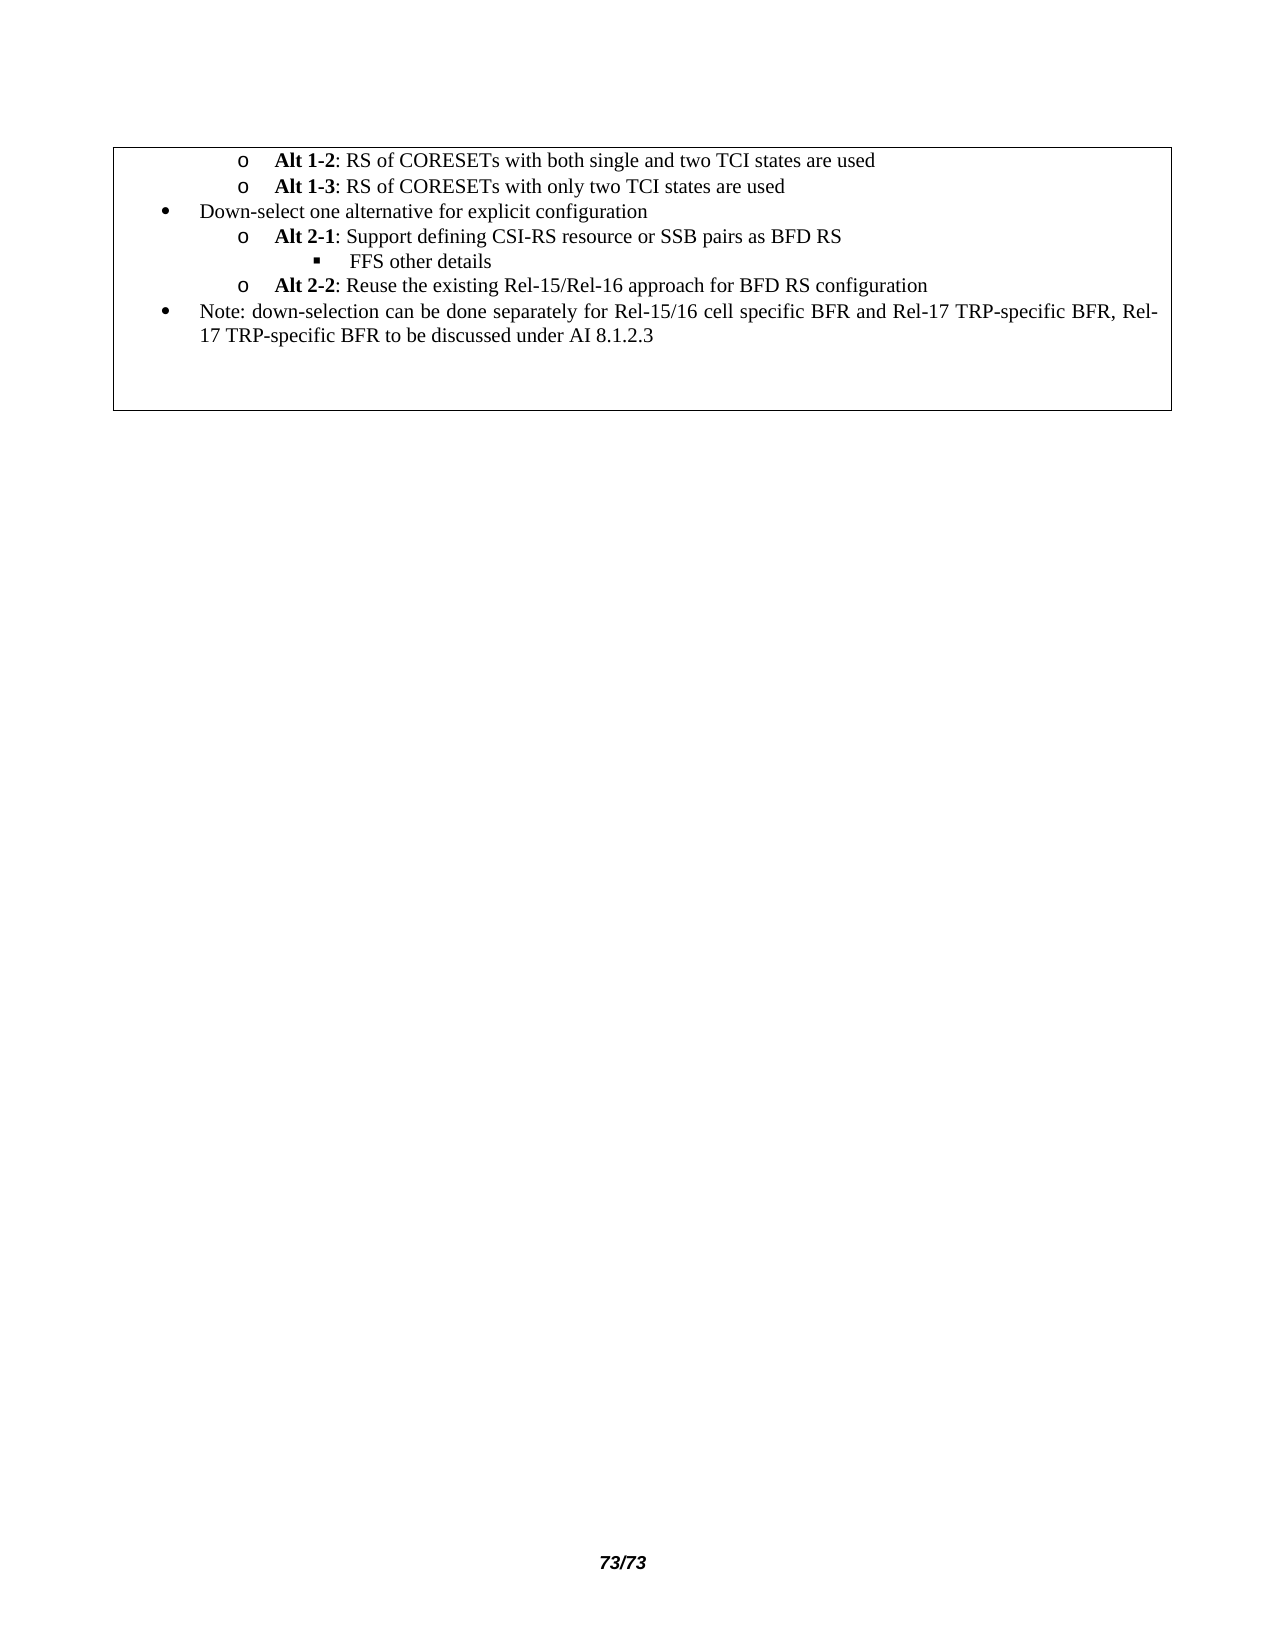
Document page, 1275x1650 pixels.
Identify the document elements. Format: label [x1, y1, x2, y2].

table_header [114, 148, 1171, 410]
